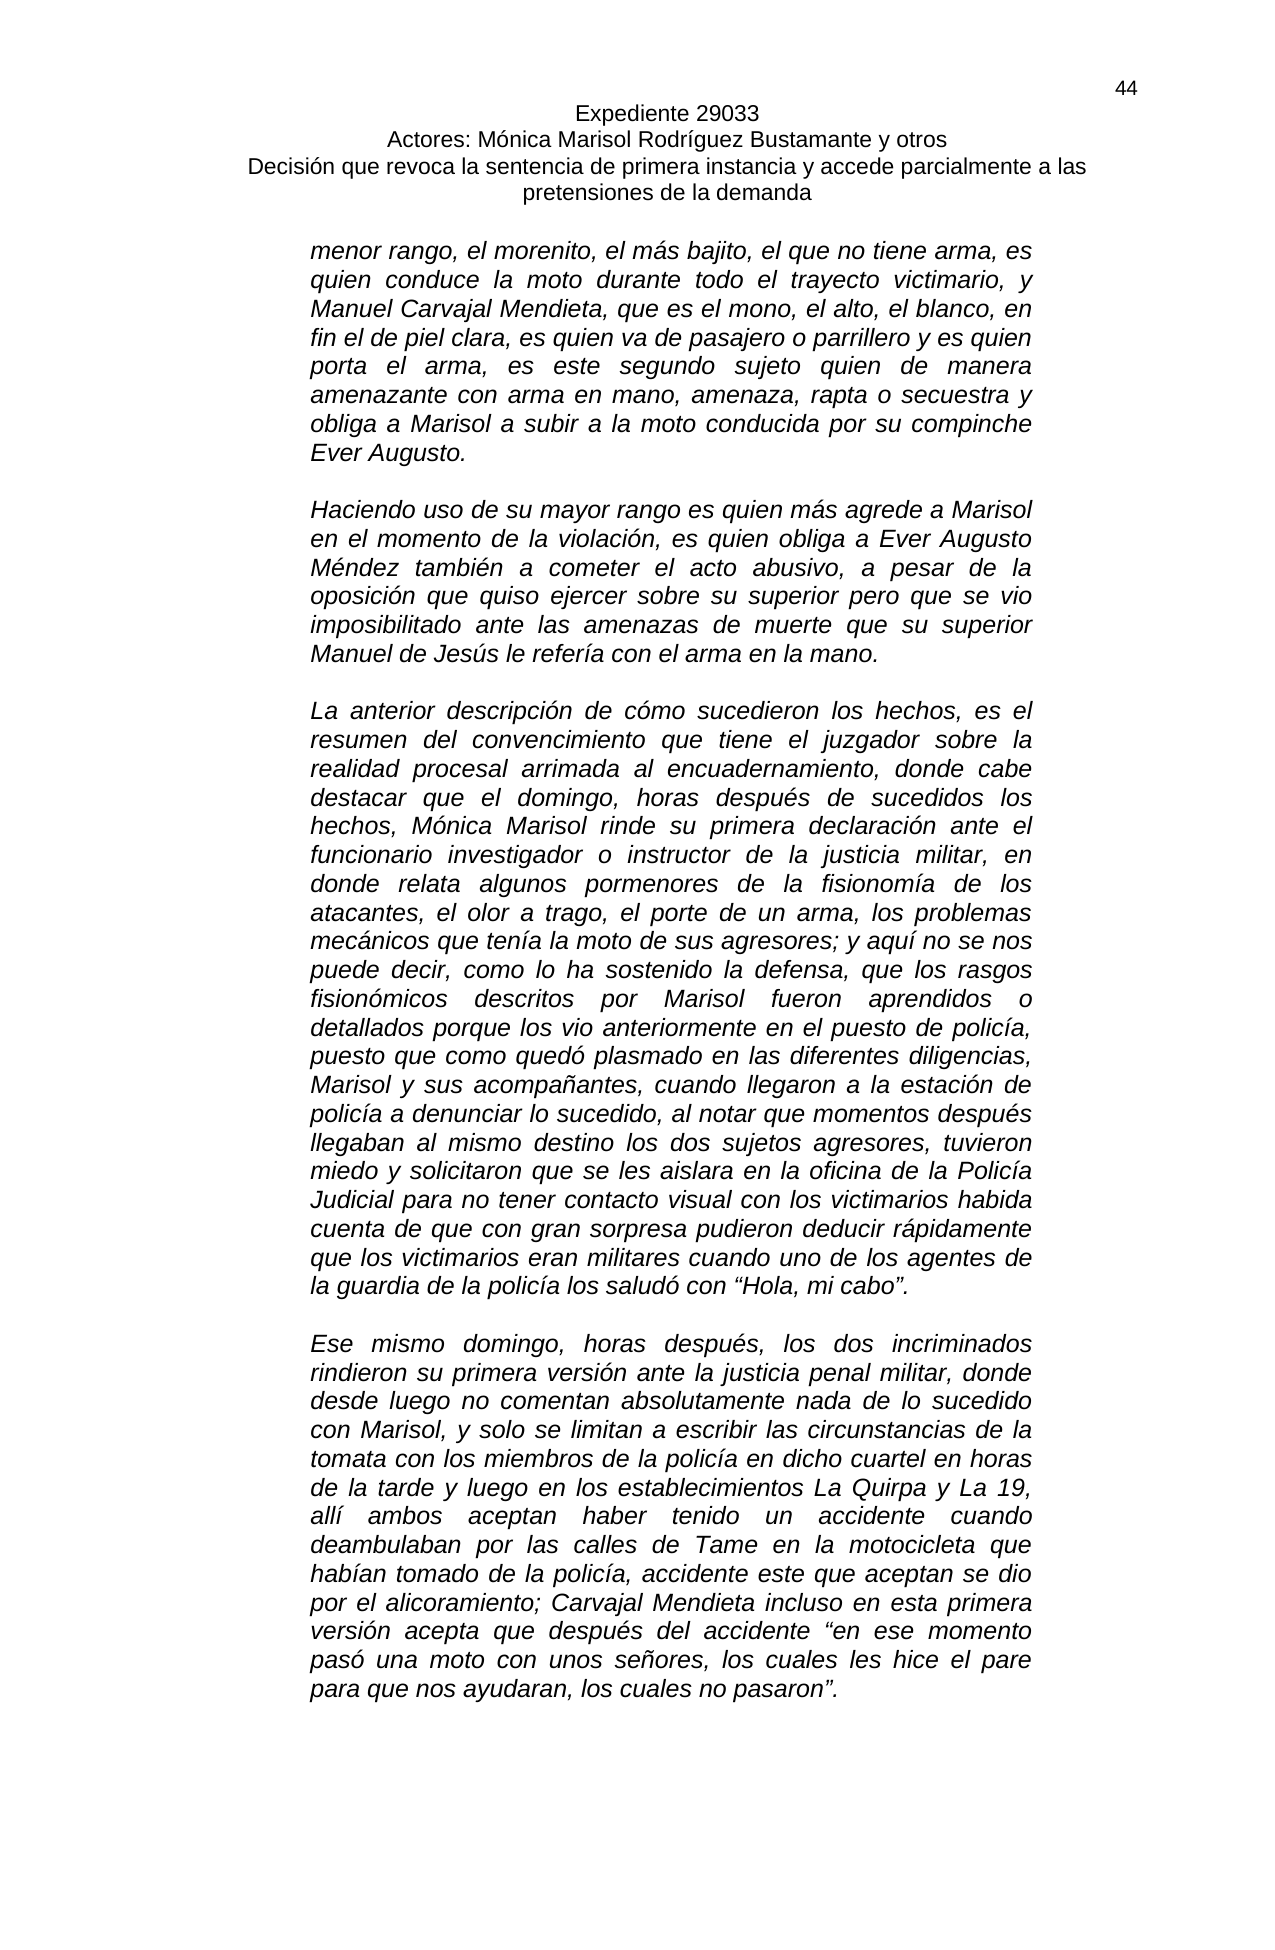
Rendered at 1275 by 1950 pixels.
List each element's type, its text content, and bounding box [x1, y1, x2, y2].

text Ese mismo domingo, horas después, los dos incriminados rindieron su primera versión ante la justicia penal militar, donde desde luego no comentan absolutamente nada de lo sucedido con Marisol, y solo se limitan a escribir las circunstancias de la tomata con los miembros de la policía en dicho cuartel en horas de la tarde y luego en los establecimientos La Quirpa y La 19, allí ambos aceptan haber tenido un accidente cuando deambulaban por las calles de Tame en la motocicleta que habían tomado de la policía, accidente este que aceptan se dio por el alicoramiento; Carvajal Mendieta incluso en esta primera versión acepta que después del accidente “en ese momento pasó una moto con unos señores, los cuales les hice el pare para que nos ayudaran, los cuales no pasaron”. [310, 1329, 1033, 1703]
text La anterior descripción de cómo sucedieron los hechos, es el resumen del convencimiento que tiene el juzgador sobre la realidad procesal arrimada al encuadernamiento, donde cabe destacar que el domingo, horas después de sucedidos los hechos, Mónica Marisol rinde su primera declaración ante el funcionario investigador o instructor de la justicia militar, en donde relata algunos pormenores de la fisionomía de los atacantes, el olor a trago, el porte de un arma, los problemas mecánicos que tenía la moto de sus agresores; y aquí no se nos puede decir, como lo ha sostenido la defensa, que los rasgos fisionómicos descritos por Marisol fueron aprendidos o detallados porque los vio anteriormente en el puesto de policía, puesto que como quedó plasmado en las diferentes diligencias, Marisol y sus acompañantes, cuando llegaron a la estación de policía a denunciar lo sucedido, al notar que momentos después llegaban al mismo destino los dos sujetos agresores, tuvieron miedo y solicitaron que se les aislara en la oficina de la Policía Judicial para no tener contacto visual con los victimarios habida cuenta de que con gran sorpresa pudieron deducir rápidamente que los victimarios eran militares cuando uno de los agentes de la guardia de la policía los saludó con “Hola, mi cabo”. [310, 696, 1033, 1300]
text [310, 236, 1033, 466]
text Haciendo uso de su mayor rango es quien más agrede a Marisol en el momento de la violación, es quien obliga a Ever Augusto Méndez también a cometer el acto abusivo, a pesar de la oposición que quiso ejercer sobre su superior pero que se vio imposibilitado ante las amenazas de muerte que su superior Manuel de Jesús le refería con el arma en la mano. [310, 495, 1033, 668]
